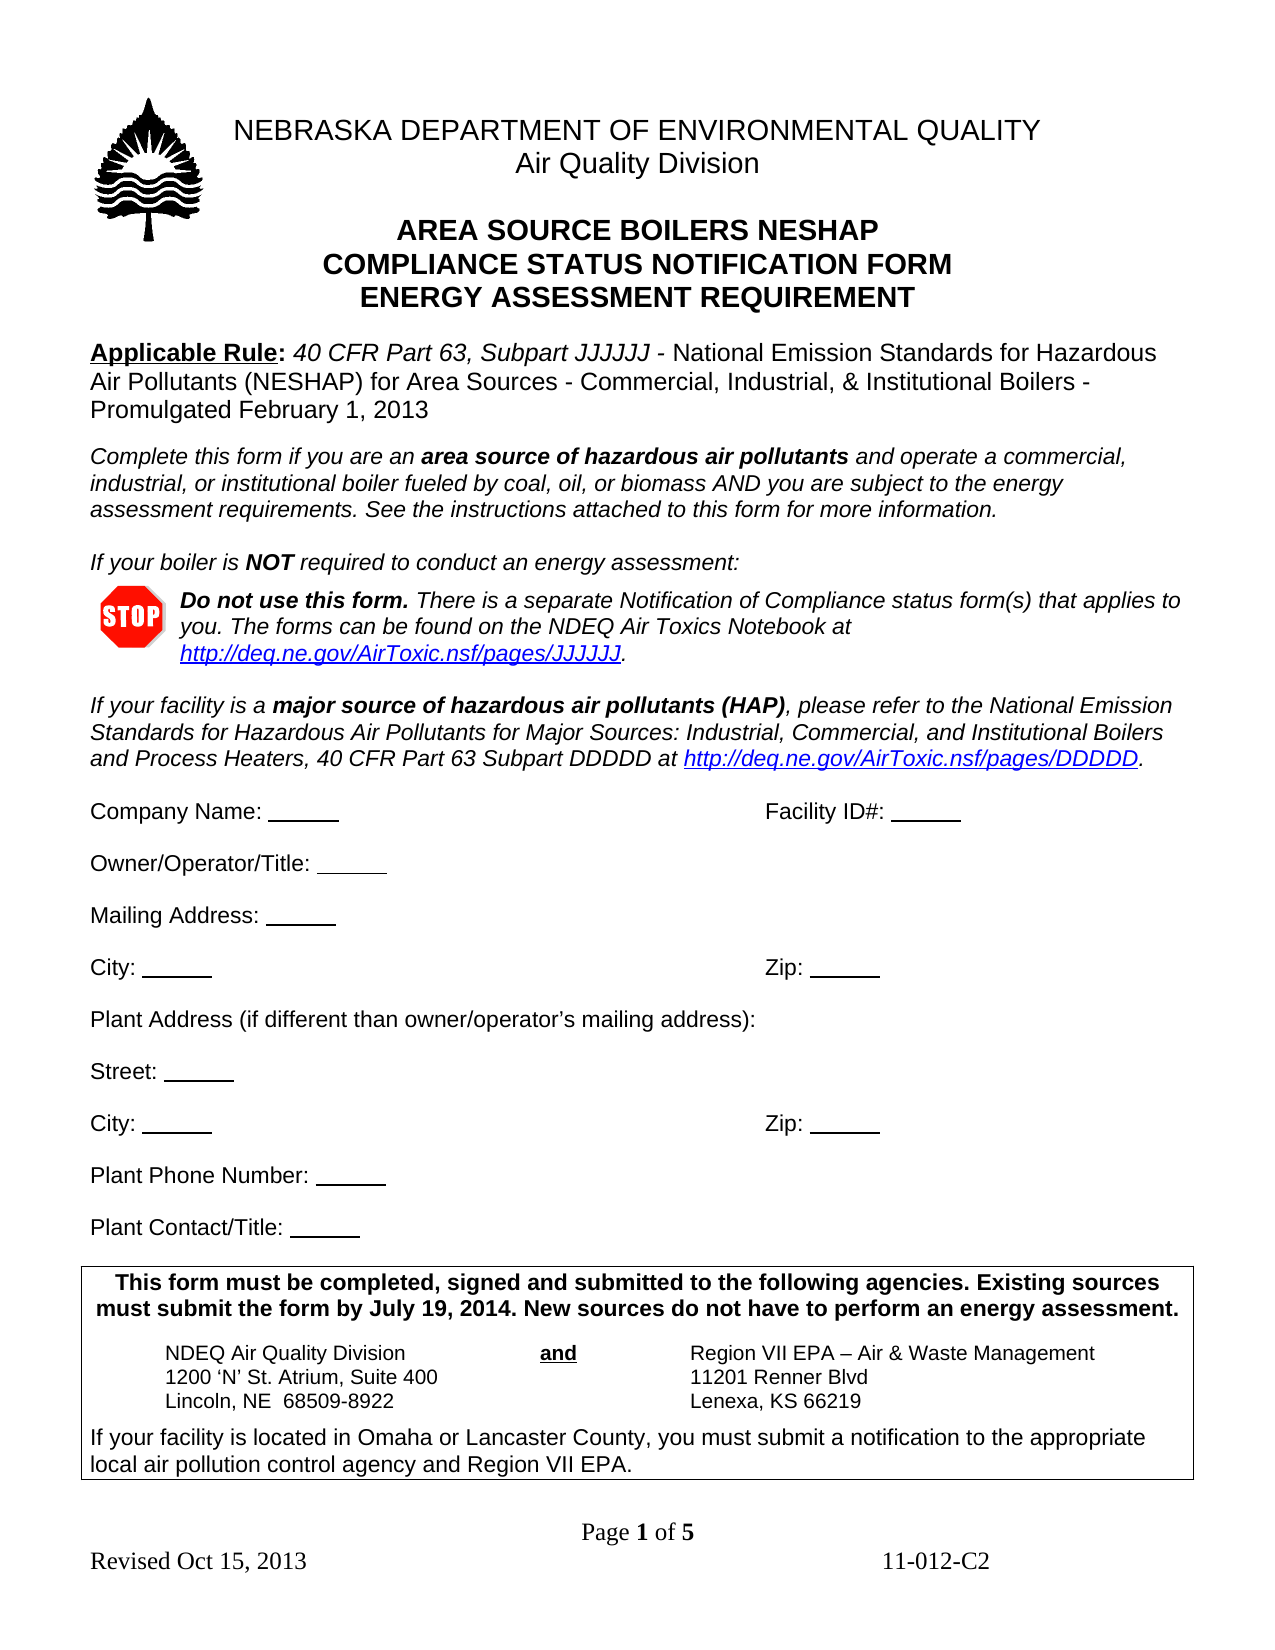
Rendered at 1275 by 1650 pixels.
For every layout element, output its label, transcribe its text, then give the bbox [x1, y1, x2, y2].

text Air Quality Division [210, 146, 1185, 179]
text Plant Address (if different than owner/operator’s mailing address): [90, 1006, 1185, 1032]
text City: Zip: [90, 1109, 1185, 1136]
text This form must be completed, signed and submitted to the following agencies. Existing sources must submit the form by July 19, 2014. New sources do not have to perform an energy assessment. [82, 1267, 1193, 1321]
text If your boiler is NOT required to conduct an energy assessment: [90, 548, 1185, 575]
text Do not use this form. There is a separate Notification of Compliance status form(s) that applies to you. The forms can be found on the NDEQ Air Toxics Notebook at http://deq.ne.gov/AirToxic.nsf/pages/JJJJJJ. [180, 587, 1185, 666]
picture [89, 94, 210, 248]
text Plant Phone Number: [90, 1162, 1185, 1188]
text ENERGY ASSESSMENT REQUIREMENT [90, 280, 1185, 314]
title NEBRASKA DEPARTMENT OF ENVIRONMENTAL QUALITY [210, 112, 1185, 146]
text City: Zip: [90, 954, 1185, 980]
subtitle 1200 ‘N’ St. Atrium, Suite 400 11201 Renner Blvd [90, 1364, 1185, 1388]
text Company Name: Facility ID#: [90, 798, 1185, 824]
subtitle NDEQ Air Quality Division and Region EPA – Air & Waste Management [90, 1341, 1185, 1364]
text Plant Contact/Title: [90, 1213, 1185, 1240]
text Owner/Operator/Title: [90, 850, 1185, 876]
text Street: [90, 1058, 1185, 1084]
text If your facility is located in Omaha or Lancaster County, you must submit a notification to the appropriate local air pollution control agency and Region EPA. [82, 1421, 1193, 1479]
text -8922 Lenexa, KS 66219 [90, 1388, 1185, 1412]
subtitle AREA SOURCE BOILERS NESHAP [210, 213, 1185, 247]
subtitle COMPLIANCE STATUS NOTIFICATION FORM [90, 247, 1185, 280]
text Applicable Rule: 40 Part 63, Subpart JJJJJJ - National Emission Standards for Hazardous Air Pollutants (NESHAP) for Area Sources - Commercial, Industrial, & Institutional Boilers - Promulgated February 1, 2013 [90, 338, 1185, 424]
text Mailing Address: [90, 902, 1185, 928]
text If your facility is a major source of hazardous air pollutants (HAP), please refer to the National Emission Standards for Hazardous Air Pollutants for Major Sources: Industrial, Commercial, and Institutional Boilers and Process Heaters, 40 Part 63 Subpart DDDDD at http://deq.ne.gov/AirToxic.nsf/pages/DDDDD. [90, 692, 1185, 771]
text Complete this form if you are an area source of hazardous air pollutants and operate a commercial, industrial, or institutional boiler fueled by coal, oil, or biomass AND you are subject to the energy assessment requirements. See the instructions attached to this form for more information. [90, 443, 1185, 522]
